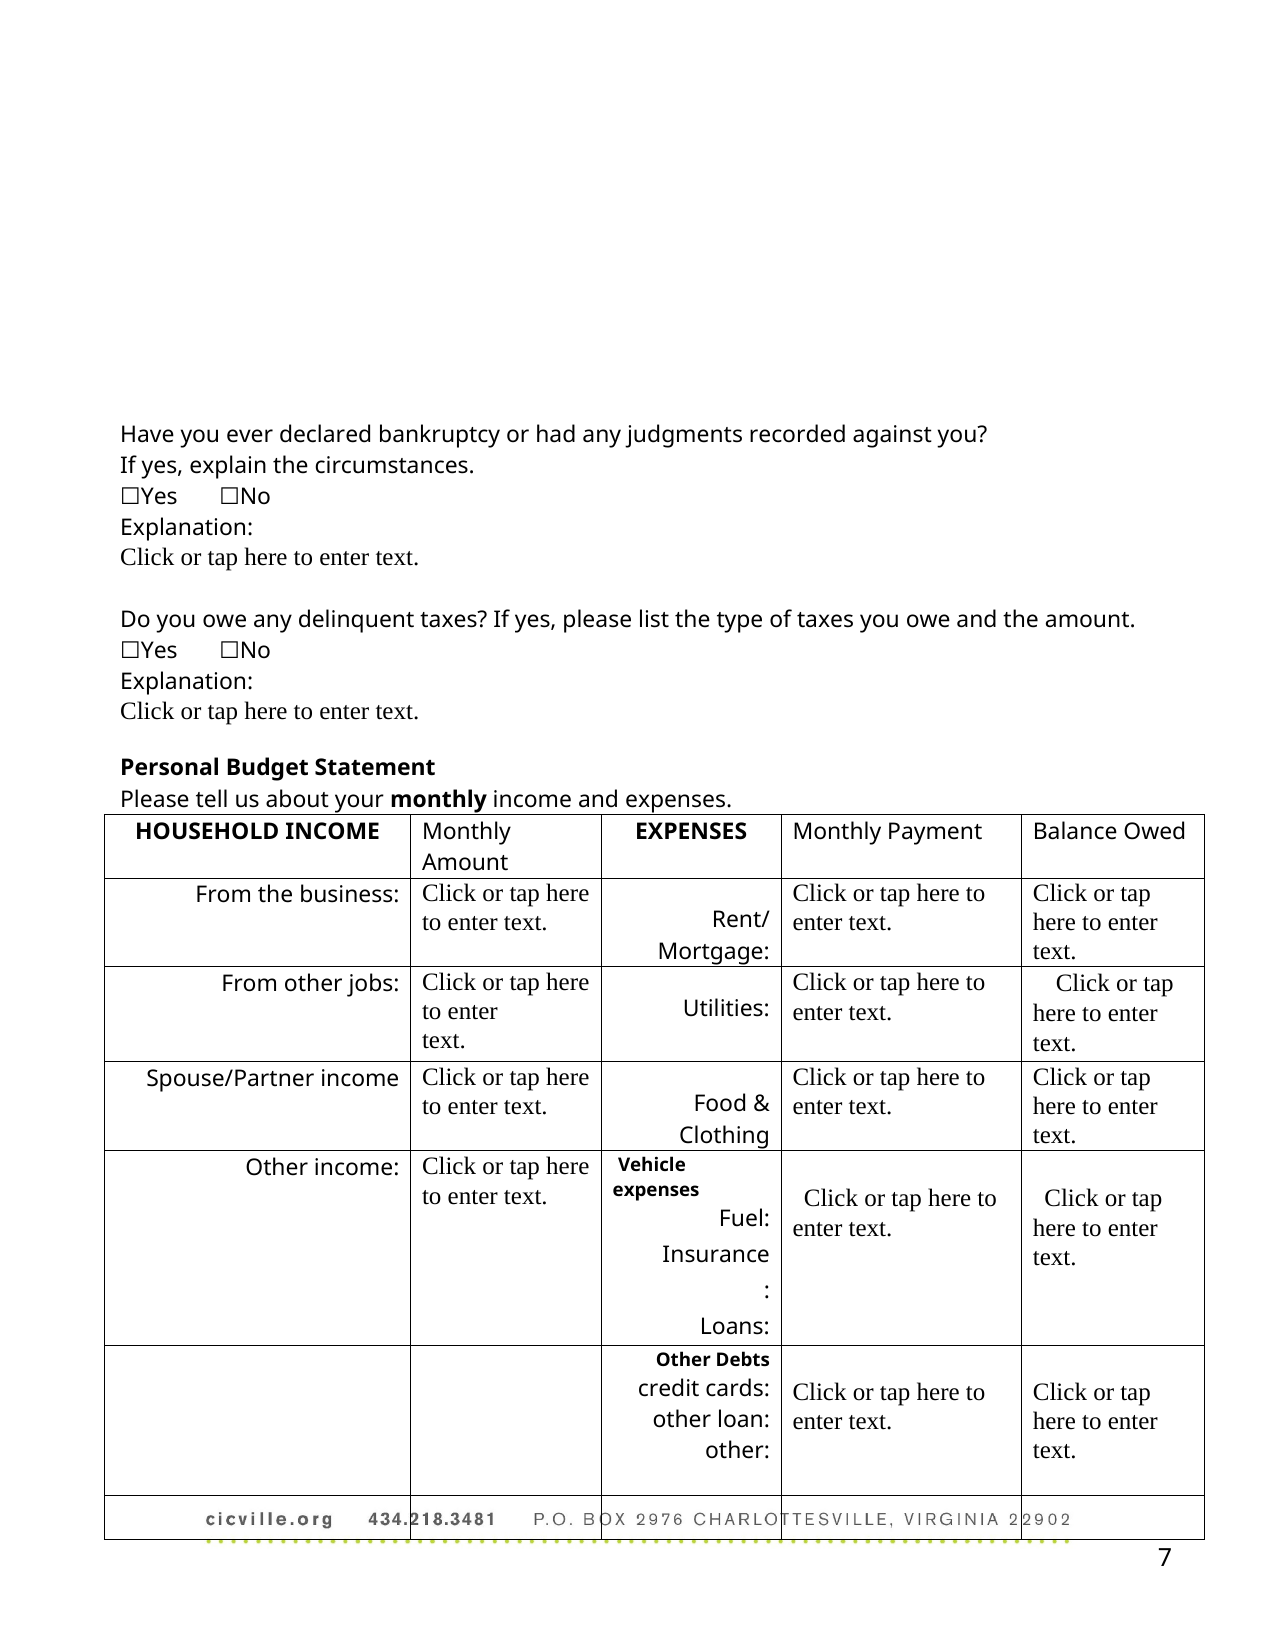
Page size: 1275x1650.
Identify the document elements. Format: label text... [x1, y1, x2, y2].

table_cell $ [782, 1496, 1021, 1539]
table_header Monthly Amount [411, 815, 601, 877]
table_cell $ [411, 1496, 601, 1539]
table_cell [782, 1346, 1021, 1495]
text Please tell us about your monthly income and expenses. [120, 783, 1172, 814]
picture [0, 1500, 1275, 1650]
text Personal Budget Statement [120, 751, 1172, 783]
table_cell [411, 1346, 601, 1495]
text Yes No [120, 634, 1172, 665]
table_cell [782, 1151, 1021, 1345]
table_cell Utilities: [602, 967, 781, 1061]
table_cell [1022, 1151, 1204, 1345]
table_cell [782, 967, 1021, 1061]
table_header Balance Owed [1022, 815, 1204, 877]
table_cell [1022, 1346, 1204, 1495]
text If yes, explain the circumstances. [120, 449, 1172, 480]
table_cell From other jobs: [105, 967, 410, 1061]
table_cell [1022, 967, 1204, 1061]
table_cell [411, 1151, 601, 1345]
table_cell [411, 967, 601, 1061]
table_cell Other income: [105, 1151, 410, 1345]
text Do you owe any delinquent taxes? If yes, please list the type of taxes you owe and the amount. [120, 602, 1172, 634]
table_cell Other Debts credit cards: other loan: other: [602, 1346, 781, 1495]
table_cell Rent/Mortgage: [602, 879, 781, 966]
table_cell Vehicle expenses Fuel: Insurance: Loans: [602, 1151, 781, 1345]
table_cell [602, 1496, 781, 1539]
table_header EXPENSES [602, 815, 781, 877]
text Yes No [120, 480, 1172, 511]
text Explanation: [120, 665, 1172, 696]
table_cell Spouse/Partner income [105, 1062, 410, 1150]
table_cell Food & Clothing [602, 1062, 781, 1150]
table_cell $ [1022, 1496, 1204, 1539]
text Have you ever declared bankruptcy or had any judgments recorded against you? [120, 417, 1172, 449]
table_cell [105, 1346, 410, 1495]
table_header Monthly Payment [782, 815, 1021, 877]
text Explanation: [120, 511, 1172, 542]
table_header HOUSEHOLD INCOME [105, 815, 410, 877]
table_cell From the business: [105, 879, 410, 966]
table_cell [105, 1496, 410, 1539]
